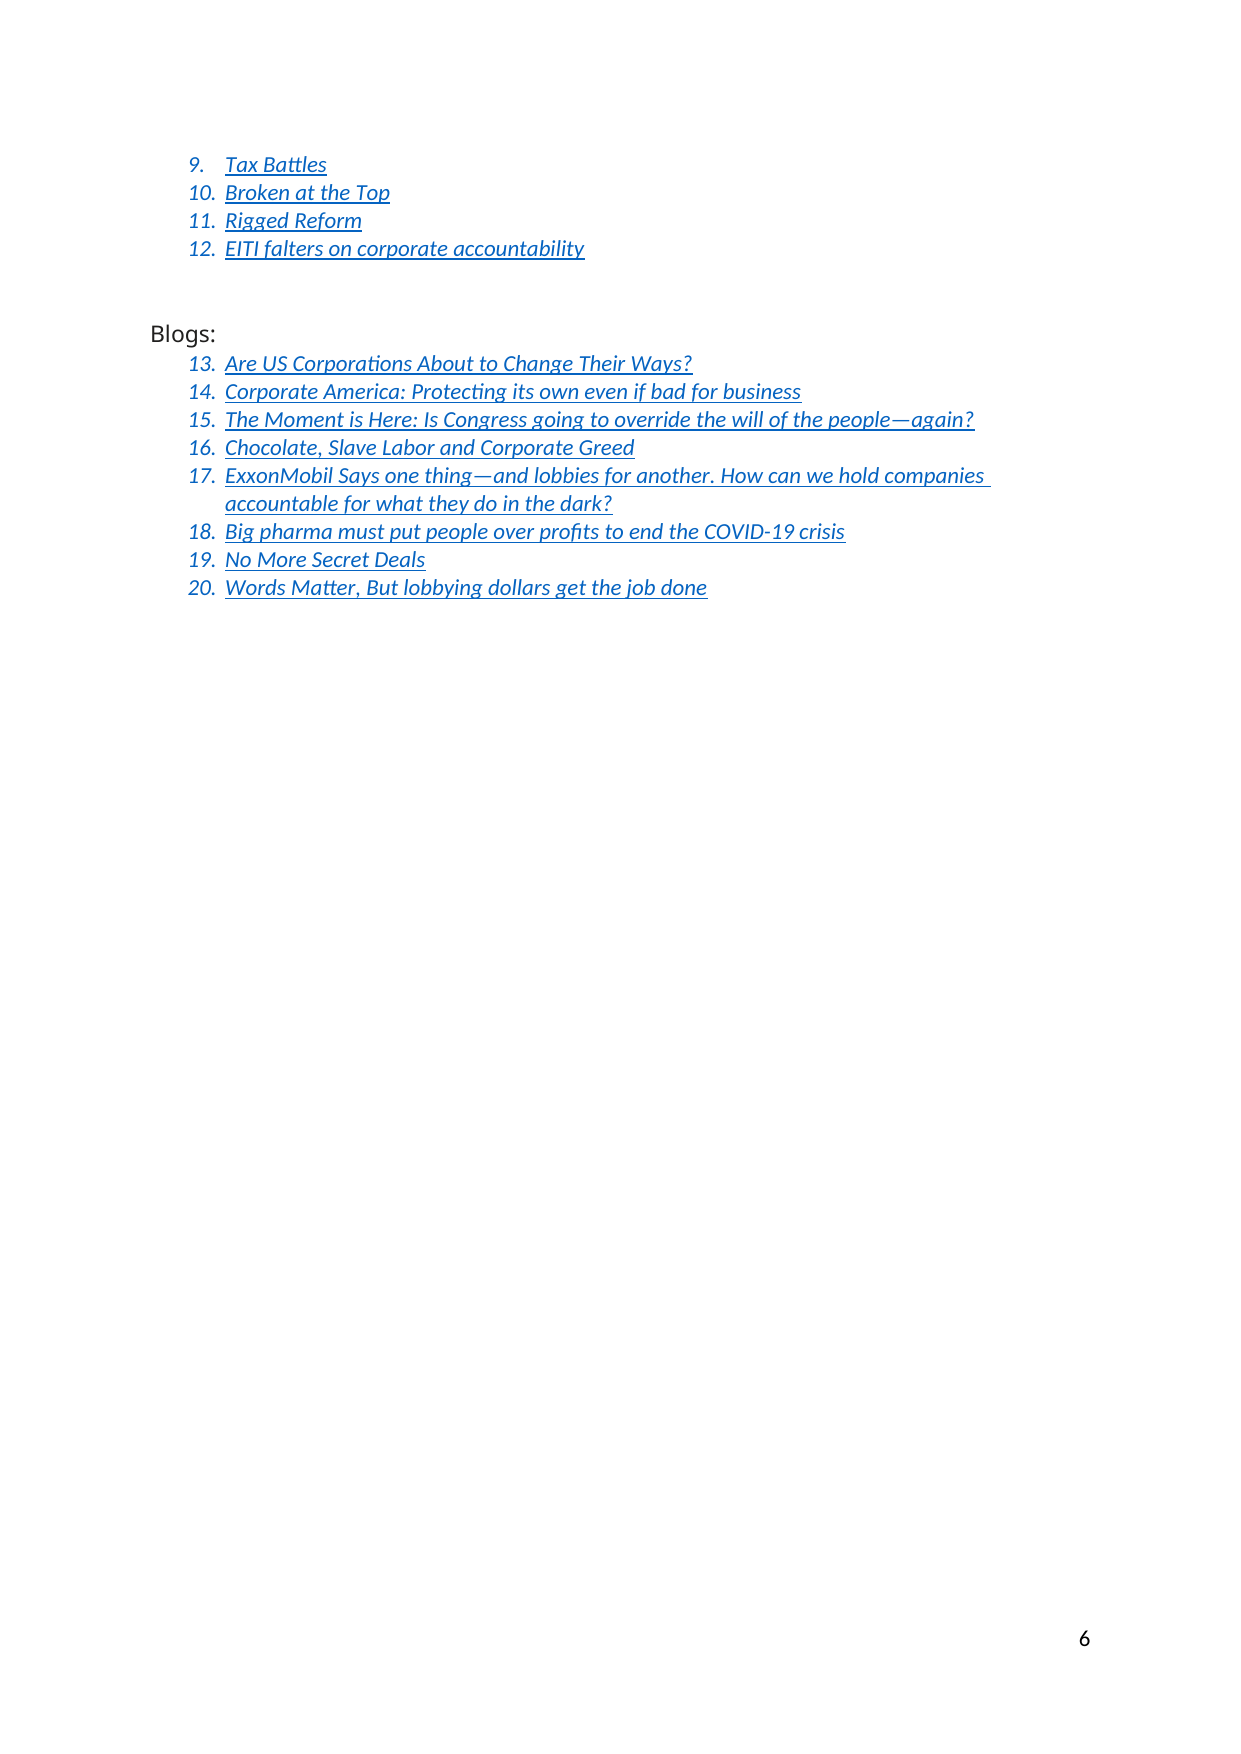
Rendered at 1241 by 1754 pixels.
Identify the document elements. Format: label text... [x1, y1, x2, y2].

list Big pharma must put people over profits to end the COVID-19 crisis [187, 517, 1090, 546]
list Rigged Reform [187, 206, 1090, 234]
list Are US Corporations About to Change Their Ways? [187, 349, 1090, 377]
list No More Secret Deals [187, 546, 1090, 573]
list Words Matter, But lobbying dollars get the job done [187, 573, 1090, 602]
list EITI falters on corporate accountability [187, 234, 1090, 262]
list Corporate America: Protecting its own even if bad for business [187, 377, 1090, 405]
list Chocolate, Slave Labor and Corporate Greed [187, 433, 1090, 461]
text Blogs: [150, 318, 1090, 349]
list The Moment is Here: Is Congress going to override the will of the people—again? [187, 405, 1090, 433]
list Broken at the Top [187, 178, 1090, 206]
list Tax Battles [187, 150, 1090, 178]
list ExxonMobil Says one thing—and lobbies for another. How can we hold companies accountable for what they do in the dark? [187, 461, 1090, 517]
